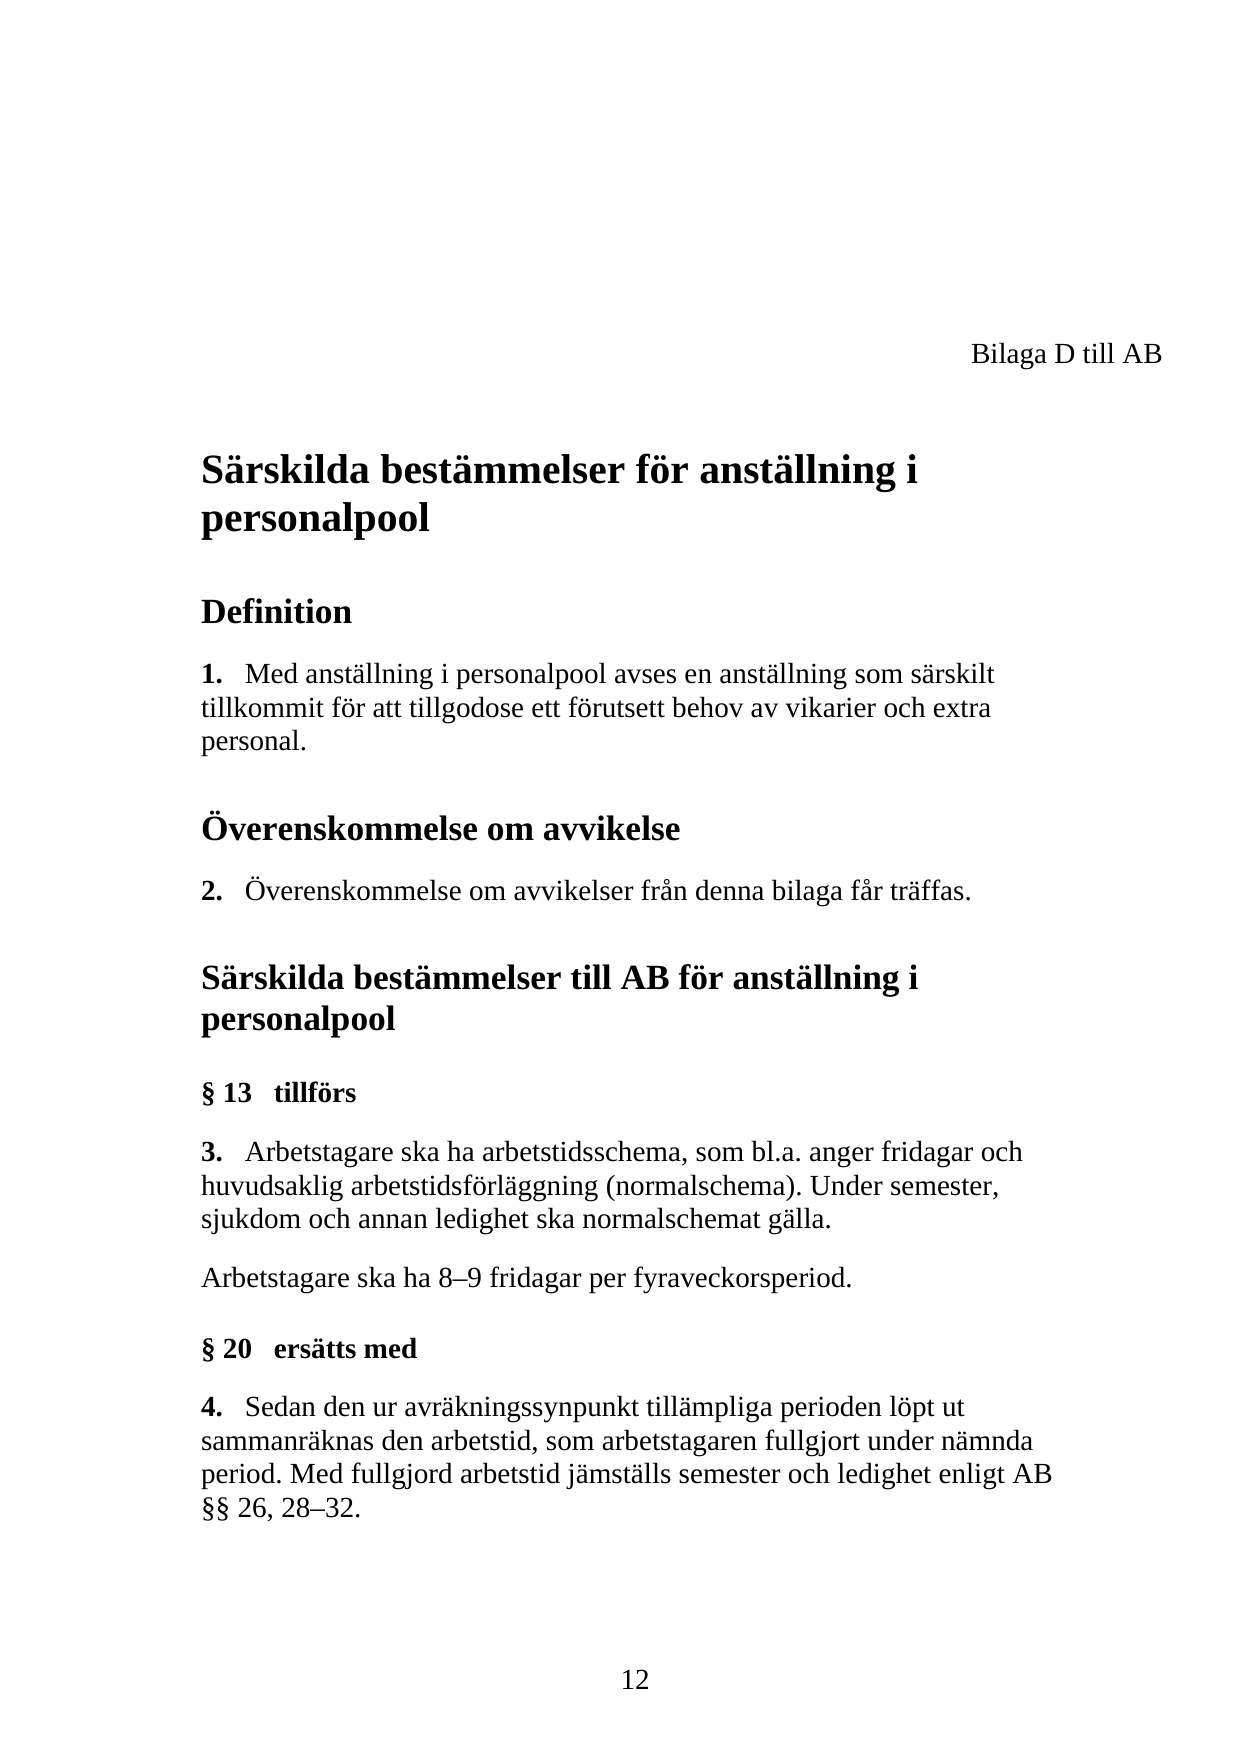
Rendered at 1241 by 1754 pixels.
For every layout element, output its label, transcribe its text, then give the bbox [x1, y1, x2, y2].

text Definition [201, 591, 1069, 631]
text Särskilda bestämmelser för anställning i personalpool [201, 445, 1069, 541]
table_header Bilaga D till AB [201, 236, 1168, 395]
text § 13 tillförs [201, 1076, 1069, 1109]
text 2. Överenskommelse om avvikelser från denna bilaga får träffas. [201, 873, 1069, 906]
text Särskilda bestämmelser till AB för anställning i personalpool [201, 956, 1069, 1038]
text Arbetstagare ska ha 8–9 fridagar per fyraveckorsperiod. [201, 1260, 1069, 1293]
text 3. Arbetstagare ska ha arbetstidsschema, som bl.a. anger fridagar och huvudsaklig arbetstidsförläggning (normalschema). Under semester, sjukdom och annan ledighet ska normalschemat gälla. [201, 1134, 1069, 1235]
text § 20 ersätts med [201, 1331, 1069, 1364]
text 4. Sedan den ur avräkningssynpunkt tillämpliga perioden löpt ut sammanräknas den arbetstid, som arbetstagaren fullgjort under nämnda period. Med fullgjord arbetstid jämställs semester och ledighet enligt AB §§ 26, 28–32. [201, 1389, 1069, 1523]
text 1. Med anställning i personalpool avses en anställning som särskilt tillkommit för att tillgodose ett förutsett behov av vikarier och extra personal. [201, 656, 1069, 757]
text Överenskommelse om avvikelse [201, 807, 1069, 848]
